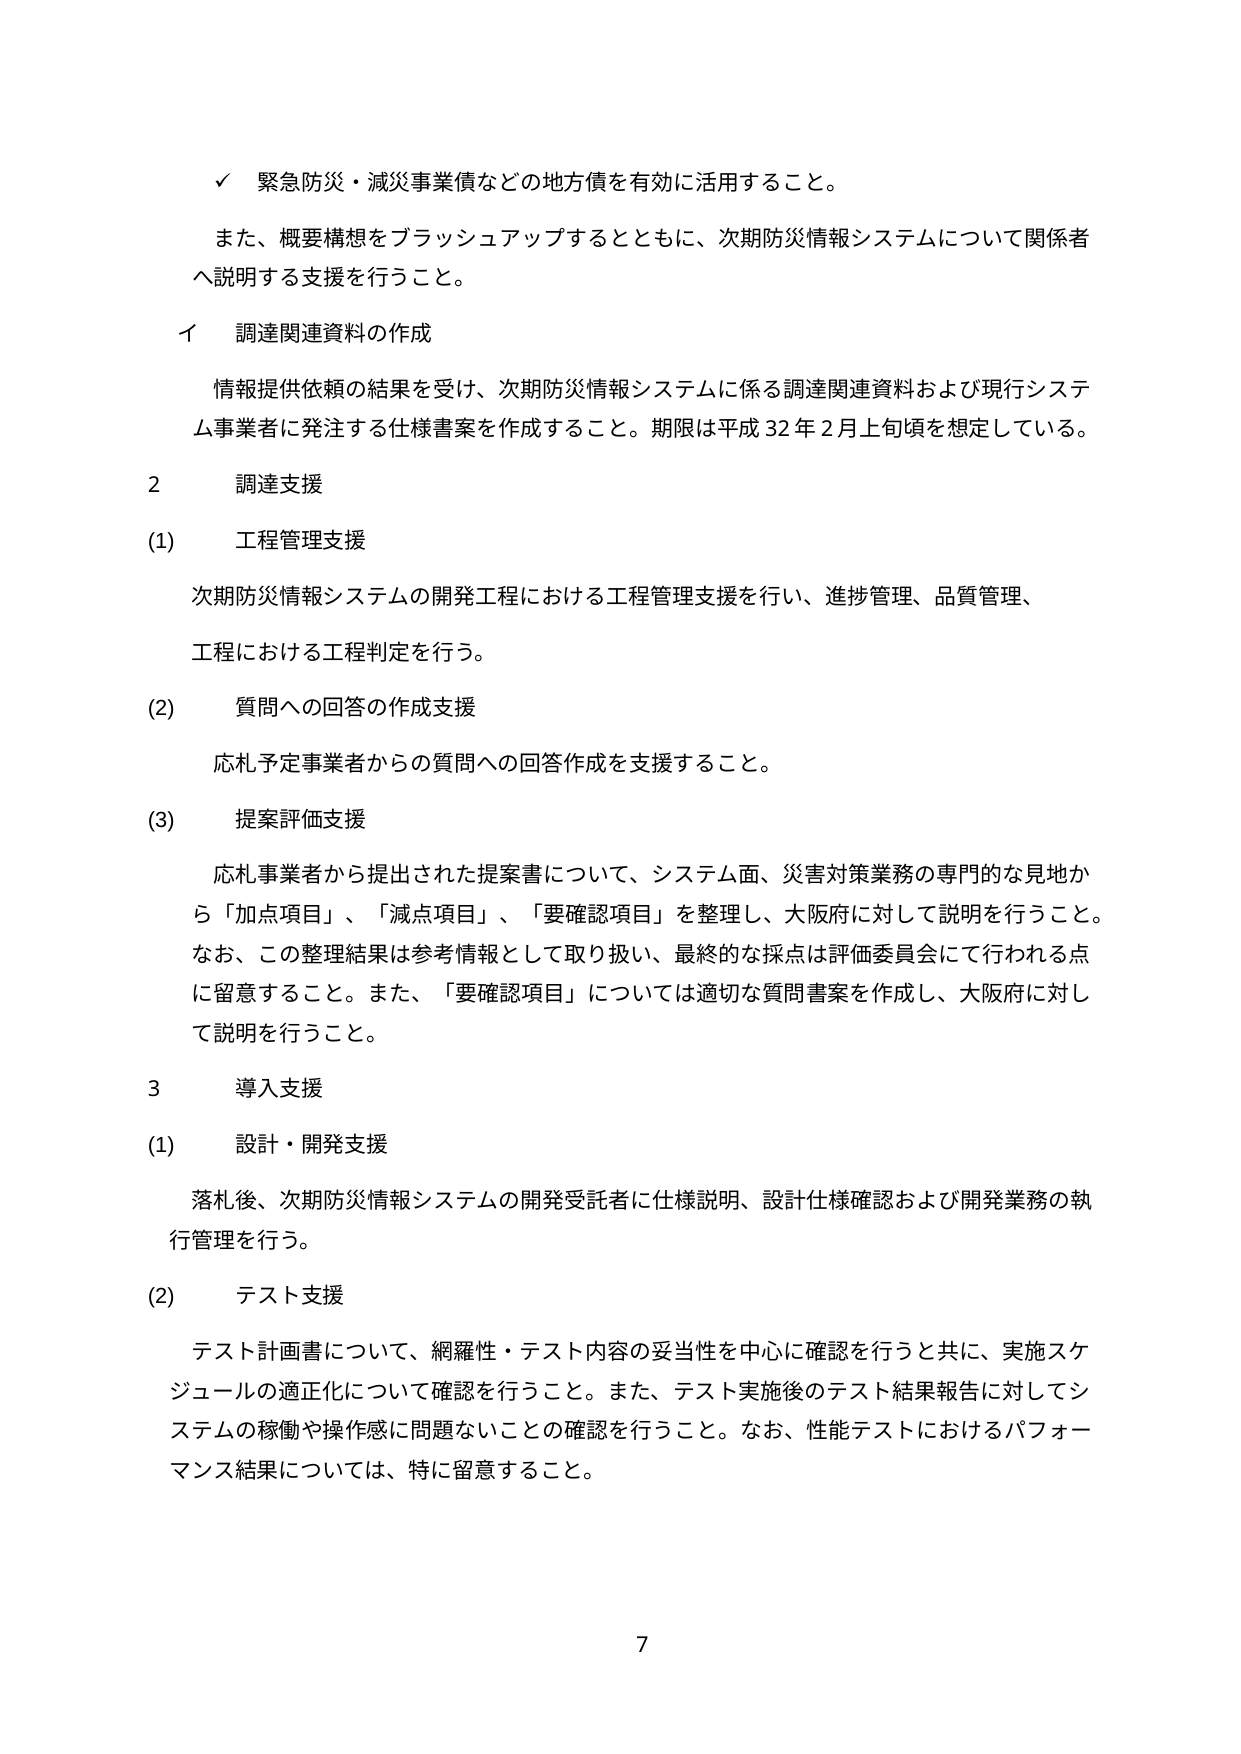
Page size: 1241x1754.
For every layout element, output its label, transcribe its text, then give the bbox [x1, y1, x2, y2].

subtitle テスト支援 [148, 1278, 1092, 1310]
subtitle 提案評価支援 [148, 802, 1092, 833]
text 落札後、次期防災情報システムの開発受託者に仕様説明、設計仕様確認および開発業務の執行管理を行う。 [169, 1183, 1092, 1254]
list 緊急防災・減災事業債などの地方債を有効に活用すること。 [214, 165, 1092, 197]
subtitle 調達支援 [148, 467, 1092, 499]
subtitle 質問への回答の作成支援 [148, 690, 1092, 722]
text テスト計画書について、網羅性・テスト内容の妥当性を中心に確認を行うと共に、実施スケジュールの適正化について確認を行うこと。また、テスト実施後のテスト結果報告に対してシステムの稼働や操作感に問題ないことの確認を行うこと。なお、性能テストにおけるパフォーマンス結果については、特に留意すること。 [169, 1334, 1092, 1484]
subtitle 調達関連資料の作成 [177, 316, 1092, 348]
text 次期防災情報システムの開発工程における工程管理支援を行い、進捗管理、品質管理、 [169, 579, 1092, 610]
text 応札事業者から提出された提案書について、システム面、災害対策業務の専門的な見地から「加点項目」、「減点項目」、「要確認項目」を整理し、大阪府に対して説明を行うこと。なお、この整理結果は参考情報として取り扱い、最終的な採点は評価委員会にて行われる点に留意すること。また、「要確認項目」については適切な質問書案を作成し、大阪府に対して説明を行うこと。 [191, 857, 1092, 1047]
text 工程における工程判定を行う。 [169, 634, 1092, 666]
text また、概要構想をブラッシュアップするとともに、次期防災情報システムについて関係者へ説明する支援を行うこと。 [192, 221, 1092, 292]
text 情報提供依頼の結果を受け、次期防災情報システムに係る調達関連資料および現行システム事業者に発注する仕様書案を作成すること。期限は平成32年2月上旬頃を想定している。 [192, 372, 1092, 443]
subtitle 設計・開発支援 [148, 1127, 1092, 1159]
subtitle 導入支援 [148, 1071, 1092, 1103]
text 応札予定事業者からの質問への回答作成を支援すること。 [191, 746, 1092, 778]
subtitle 工程管理支援 [148, 523, 1092, 555]
